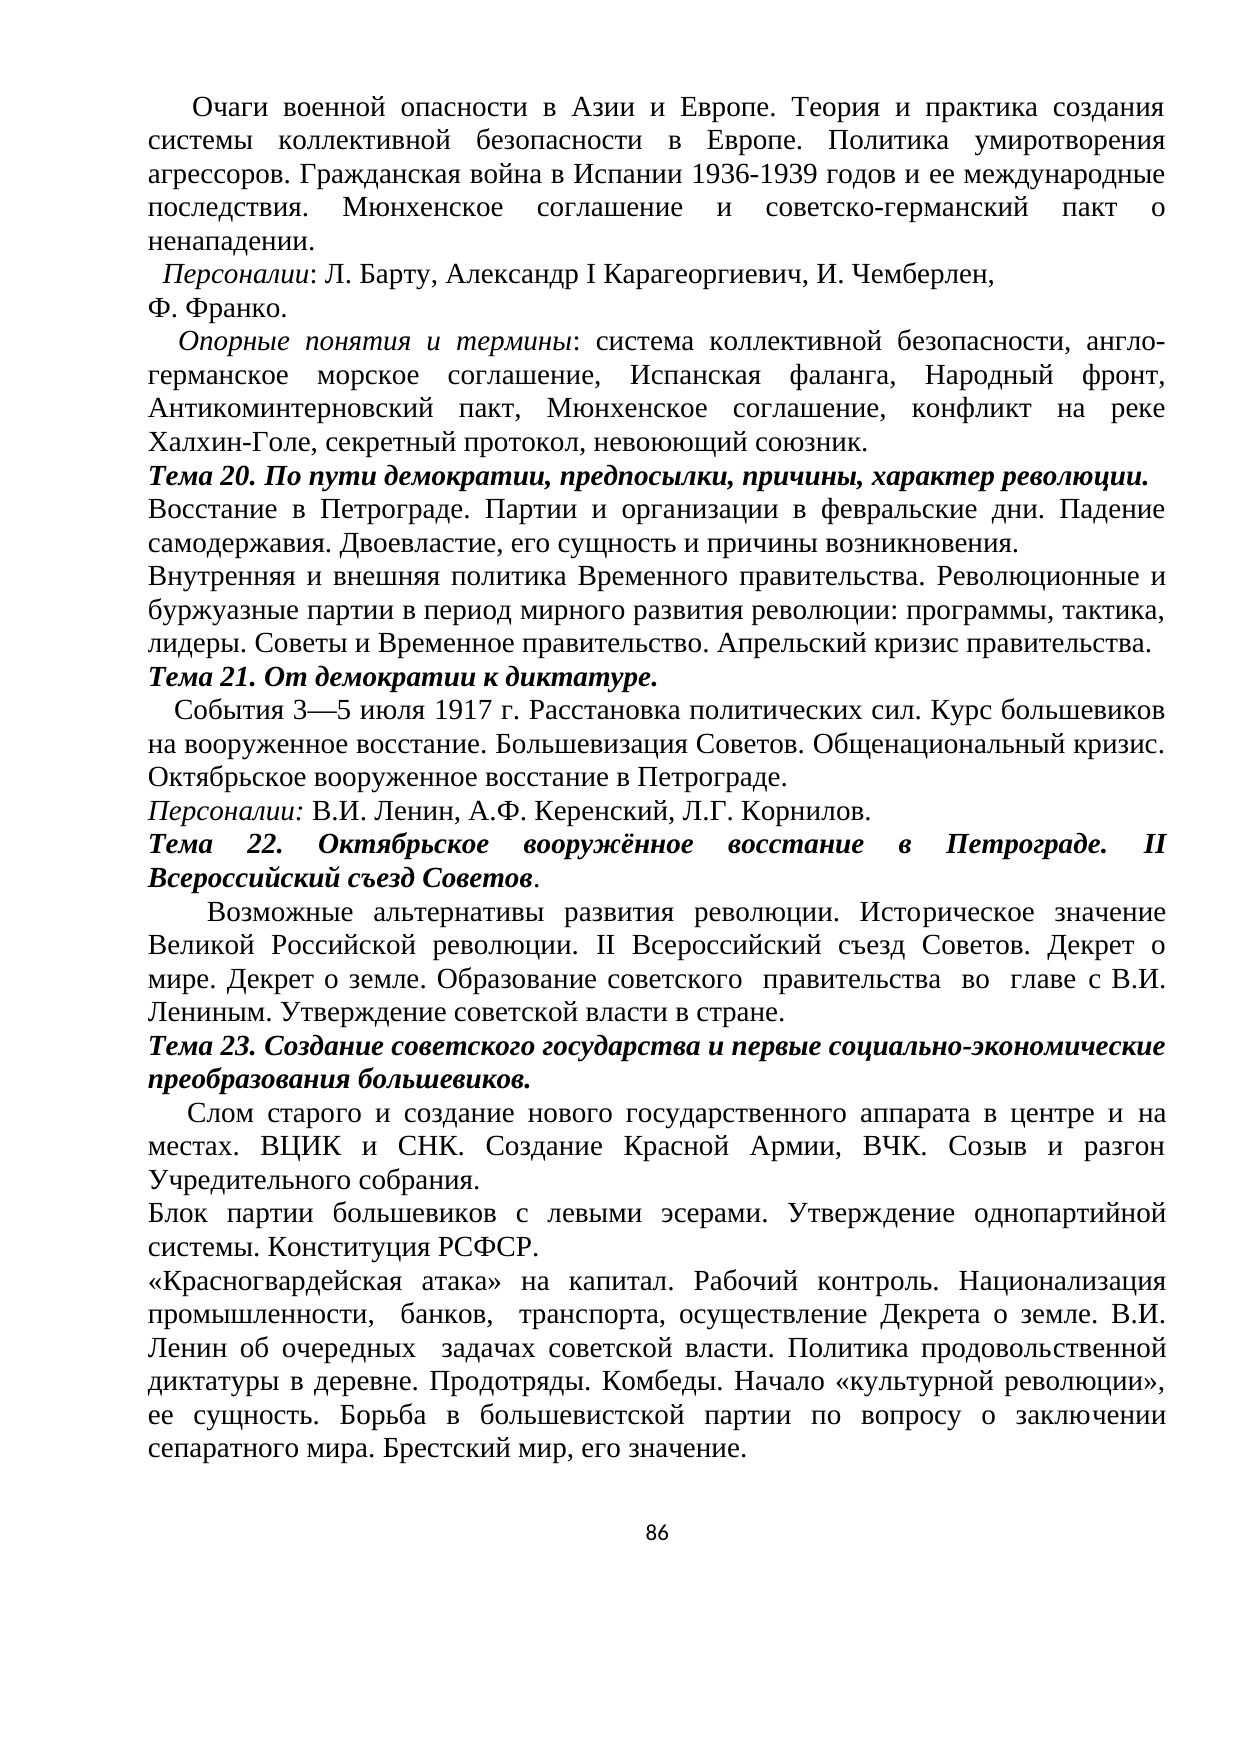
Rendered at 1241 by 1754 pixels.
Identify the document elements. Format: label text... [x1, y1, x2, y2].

text Блок партии большевиков с левыми эсерами. Утверждение однопартийной системы. Конституция РСФСР. [148, 1196, 1166, 1263]
text Восстание в Петрограде. Партии и организации в февральские дни. Падение самодержавия. Двоевластие, его сущность и причины возникновения. [148, 491, 1166, 558]
text Персоналии: В.И. Ленин, А.Ф. Керенский, Л.Г. Корнилов. [148, 793, 1166, 827]
text Слом старого и создание нового государственного аппарата в центре и на местах. ВЦИК и СНК. Создание Красной Армии, ВЧК. Созыв и разгон Учредительного собрания. [148, 1095, 1166, 1196]
text События 3—5 июля 1917 г. Расстановка политических сил. Курс большевиков на вооруженное восстание. Большевизация Советов. Общенациональный кризис. Октябрьское вооруженное восстание в Петрограде. [148, 692, 1166, 793]
text Внутренняя и внешняя политика Временного правительства. Революционные и буржуазные партии в период мирного развития революции: программы, тактика, лидеры. Советы и Временное правительство. Апрельский кризис правительства. [148, 558, 1166, 659]
text «Красногвардейская атака» на капитал. Рабочий контроль. Национализация промышленности, банков, транспорта, осуществление Декрета о земле. В.И. Ленин об очередных задачах советской власти. Политика продовольственной диктатуры в деревне. Продотряды. Комбеды. Начало «культурной революции», ее сущность. Борьба в большевистской партии по вопросу о заключении сепаратного мира. Брестский мир, его значение. [148, 1263, 1166, 1464]
text Персоналии: Л. Барту, Александр I Карагеоргиевич, И. Чемберлен, [148, 256, 1166, 290]
text Возможные альтернативы развития революции. Историческое значение Великой Российской революции. II Всероссийский съезд Советов. Декрет о мире. Декрет о земле. Образование советского правительства во главе с В.И. Лениным. Утверждение советской власти в стране. [148, 894, 1166, 1028]
text Тема 23. Создание советского государства и первые социально-экономические преобразования большевиков. [148, 1028, 1166, 1095]
text Тема 20. По пути демократии, предпосылки, причины, характер революции. [148, 458, 1166, 491]
text Очаги военной опасности в Азии и Европе. Теория и практика создания системы коллективной безопасности в Европе. Политика умиротворения агрессоров. Гражданская война в Испании 1936-1939 годов и ее международные последствия. Мюнхенское соглашение и советско-германский пакт о ненападении. [148, 89, 1166, 256]
text Тема 21. От демократии к диктатуре. [148, 659, 1166, 692]
text Ф. Франко. [148, 290, 1166, 323]
text Тема 22. Октябрьское вооружённое восстание в Петрограде. II Всероссийский съезд Советов. [148, 827, 1166, 894]
text Опорные понятия и термины: система коллективной безопасности, англо-германское морское соглашение, Испанская фаланга, Народный фронт, Антикоминтерновский пакт, Мюнхенское соглашение, конфликт на реке Халхин-Голе, секретный протокол, невоюющий союзник. [148, 323, 1166, 458]
